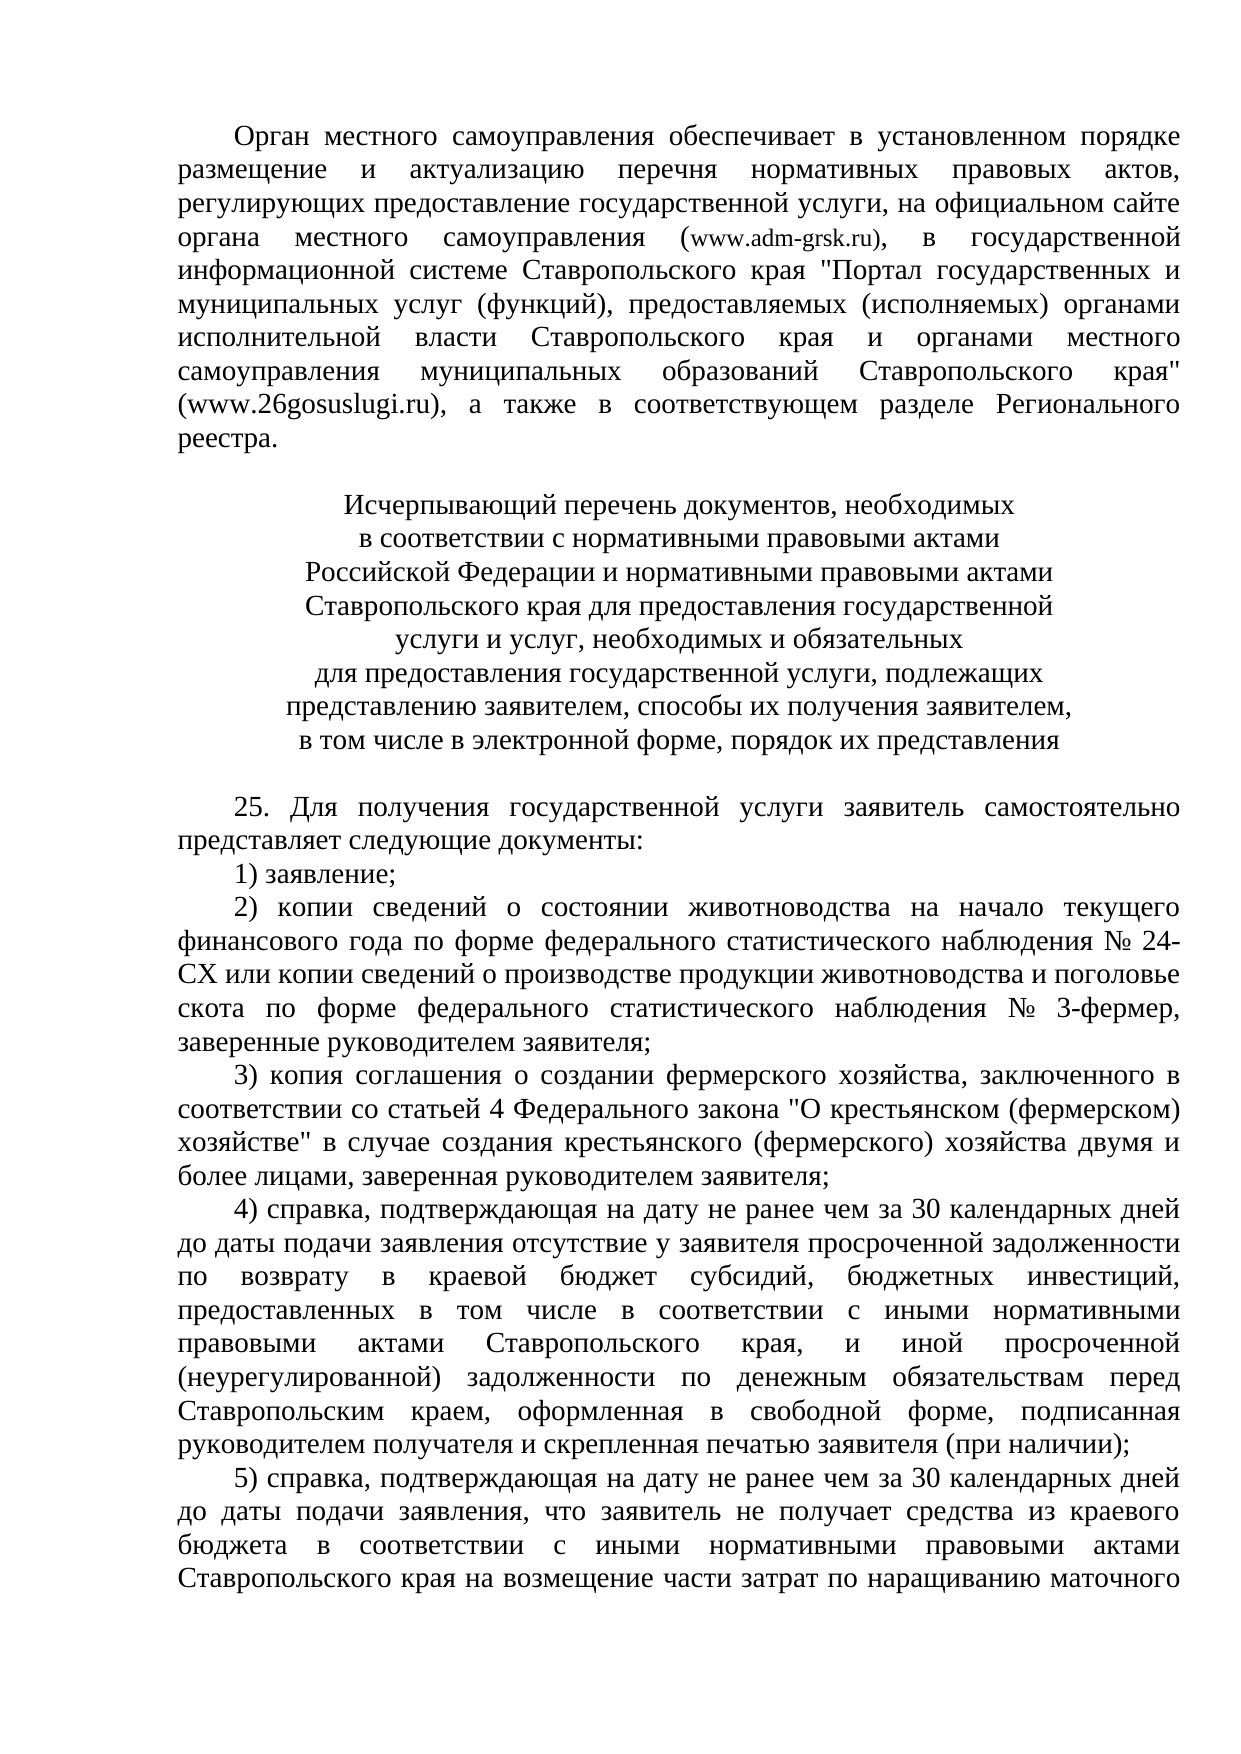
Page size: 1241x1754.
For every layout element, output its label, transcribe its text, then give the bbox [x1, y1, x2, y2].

text Ставропольского края для предоставления государственной [177, 588, 1181, 621]
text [177, 1460, 1181, 1594]
text Исчерпывающий перечень документов, необходимых [177, 487, 1181, 521]
text 1) заявление; [177, 856, 1181, 889]
text Орган местного самоуправления обеспечивает в установленном порядке размещение и актуализацию перечня нормативных правовых актов, регулирующих предоставление государственной услуги, на официальном сайте органа местного самоуправления (www.adm-grsk.ru), в государственной информационной системе Ставропольского края "Портал государственных и муниципальных услуг (функций), предоставляемых (исполняемых) органами исполнительной власти Ставропольского края и органами местного самоуправления муниципальных образований Ставропольского края" (www.26gosuslugi.ru), а также в соответствующем разделе Регионального реестра. [177, 118, 1181, 453]
text 4) справка, подтверждающая на дату не ранее чем за 30 календарных дней до даты подачи заявления отсутствие у заявителя просроченной задолженности по возврату в краевой бюджет субсидий, бюджетных инвестиций, предоставленных в том числе в соответствии с иными нормативными правовыми актами Ставропольского края, и иной просроченной (неурегулированной) задолженности по денежным обязательствам перед Ставропольским краем, оформленная в свободной форме, подписанная руководителем получателя и скрепленная печатью заявителя (при наличии); [177, 1191, 1181, 1460]
text для предоставления государственной услуги, подлежащих [177, 655, 1181, 688]
text 25. Для получения государственной услуги заявитель самостоятельно представляет следующие документы: [177, 789, 1181, 856]
text услуги и услуг, необходимых и обязательных [177, 621, 1181, 655]
text 3) копия соглашения о создании фермерского хозяйства, заключенного в соответствии со статьей 4 Федерального закона "О крестьянском (фермерском) хозяйстве" в случае создания крестьянского (фермерского) хозяйства двумя и более лицами, заверенная руководителем заявителя; [177, 1057, 1181, 1191]
text в том числе в электронной форме, порядок их представления [177, 722, 1181, 755]
text в соответствии с нормативными правовыми актами [177, 521, 1181, 554]
text Российской Федерации и нормативными правовыми актами [177, 554, 1181, 588]
text представлению заявителем, способы их получения заявителем, [177, 688, 1181, 722]
text 2) копии сведений о состоянии животноводства на начало текущего финансового года по форме федерального статистического наблюдения № 24-СХ или копии сведений о производстве продукции животноводства и поголовье скота по форме федерального статистического наблюдения № 3-фермер, заверенные руководителем заявителя; [177, 889, 1181, 1057]
